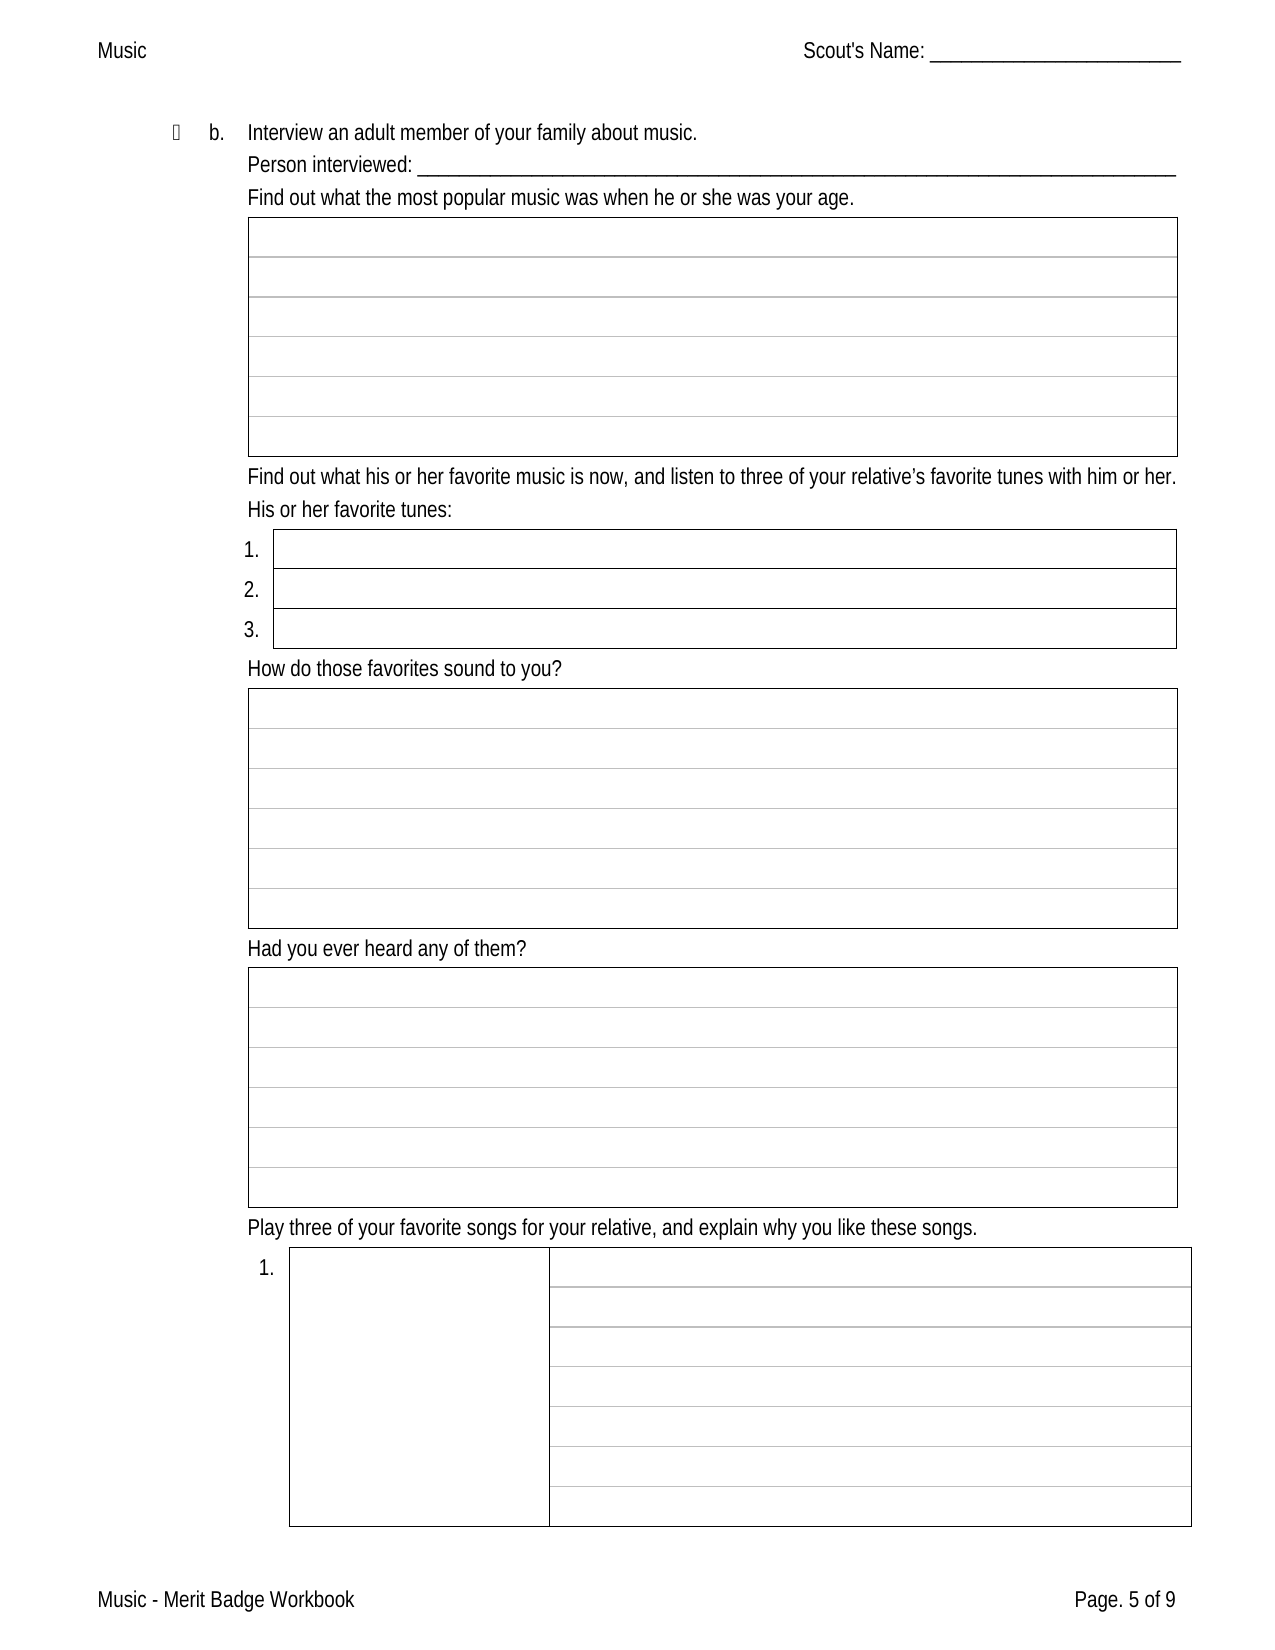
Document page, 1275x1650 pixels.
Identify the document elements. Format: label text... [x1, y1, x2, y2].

text Had you ever heard any of them? [247, 935, 1177, 961]
table_header [274, 530, 1176, 568]
text Play three of your favorite songs for your relative, and explain why you like these songs. [247, 1214, 1177, 1240]
table_header [290, 1248, 549, 1526]
table_header [550, 1248, 1191, 1286]
table_cell [249, 769, 1177, 808]
table_cell [249, 417, 1177, 456]
table_cell [249, 1168, 1177, 1207]
text Find out what the most popular music was when he or she was your age. [247, 184, 1177, 210]
table_cell [274, 609, 1176, 648]
table_cell [249, 889, 1177, 927]
table_cell [550, 1288, 1191, 1326]
table_cell [550, 1487, 1191, 1526]
table_cell [249, 1048, 1177, 1087]
text Find out what his or her favorite music is now, and listen to three of your relative’s favorite tunes with him or her. [247, 463, 1177, 489]
table_cell [249, 729, 1177, 768]
table_cell [249, 1128, 1177, 1167]
table_cell [249, 1008, 1177, 1047]
table_header [249, 218, 1177, 256]
table_cell [274, 569, 1176, 608]
text How do those favorites sound to you? [247, 655, 1177, 682]
table_cell [249, 809, 1177, 848]
table_cell [550, 1367, 1191, 1406]
table_cell [550, 1407, 1191, 1446]
table_header 1. [233, 529, 273, 568]
table_cell [249, 1088, 1177, 1127]
table_cell 2. [233, 568, 273, 608]
text Person interviewed: [172, 151, 1177, 178]
table_cell [249, 337, 1177, 376]
table_header [249, 689, 1177, 728]
table_cell [550, 1447, 1191, 1486]
table_cell [550, 1328, 1191, 1366]
table_cell [249, 298, 1177, 336]
table_cell [249, 377, 1177, 416]
table_header [249, 968, 1177, 1007]
table_header 1. [248, 1247, 289, 1526]
text His or her favorite tunes: [247, 496, 1177, 522]
table_cell [249, 258, 1177, 296]
table_cell 3. [233, 608, 273, 648]
table_cell [249, 849, 1177, 887]
text b. Interview an adult member of your family about music. [172, 119, 1177, 145]
